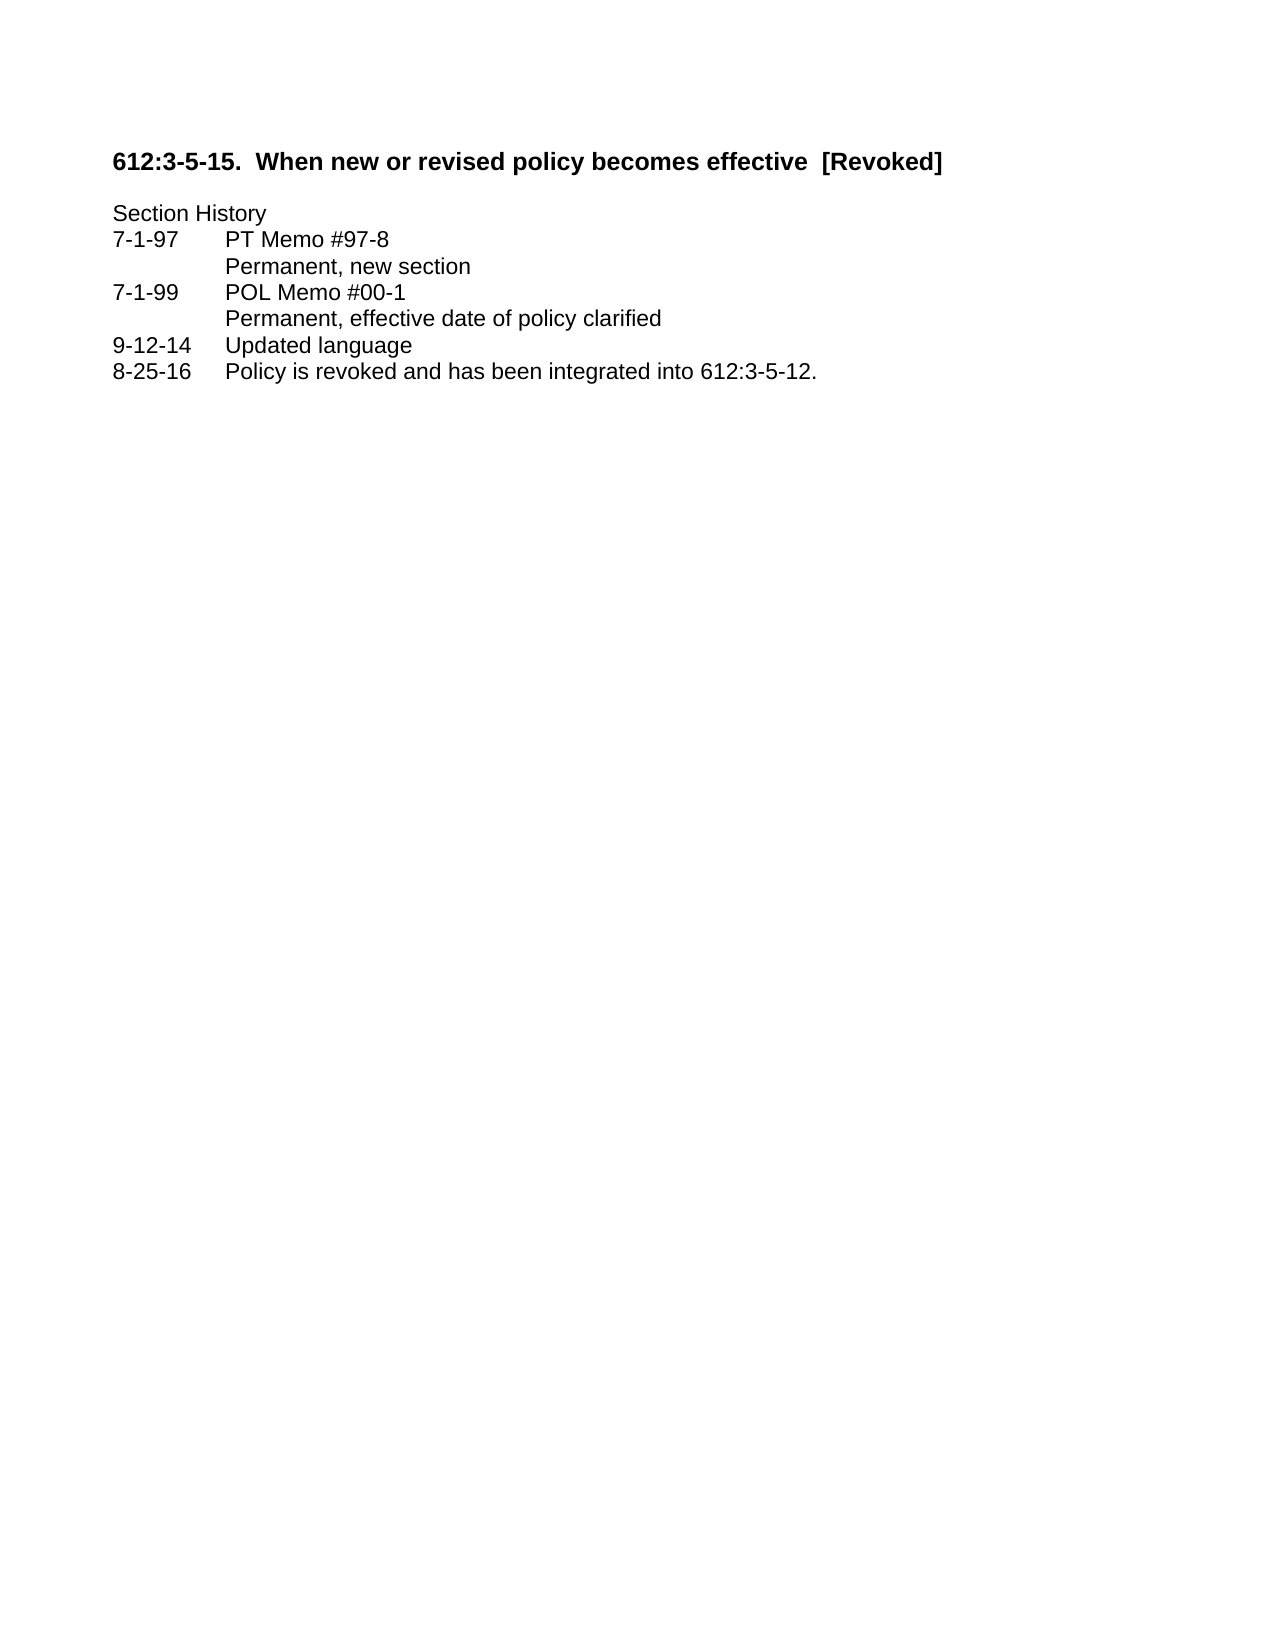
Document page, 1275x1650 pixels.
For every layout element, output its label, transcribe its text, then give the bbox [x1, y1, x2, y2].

text 8-25-16 Policy is revoked and has been integrated into 612:3-5-12. [112, 358, 1134, 384]
text Permanent, effective date of policy clarified [112, 305, 1134, 332]
text 7-1-99 POL Memo #00-1 [112, 279, 1134, 305]
text Permanent, new section [112, 253, 1134, 279]
text 7-1-97 PT Memo #97-8 [112, 226, 1134, 253]
subtitle 612:3-5-15. When new or revised policy becomes effective [Revoked] [112, 150, 1134, 175]
text 9-12-14 Updated language [112, 332, 1134, 358]
text Section History [112, 200, 1134, 226]
